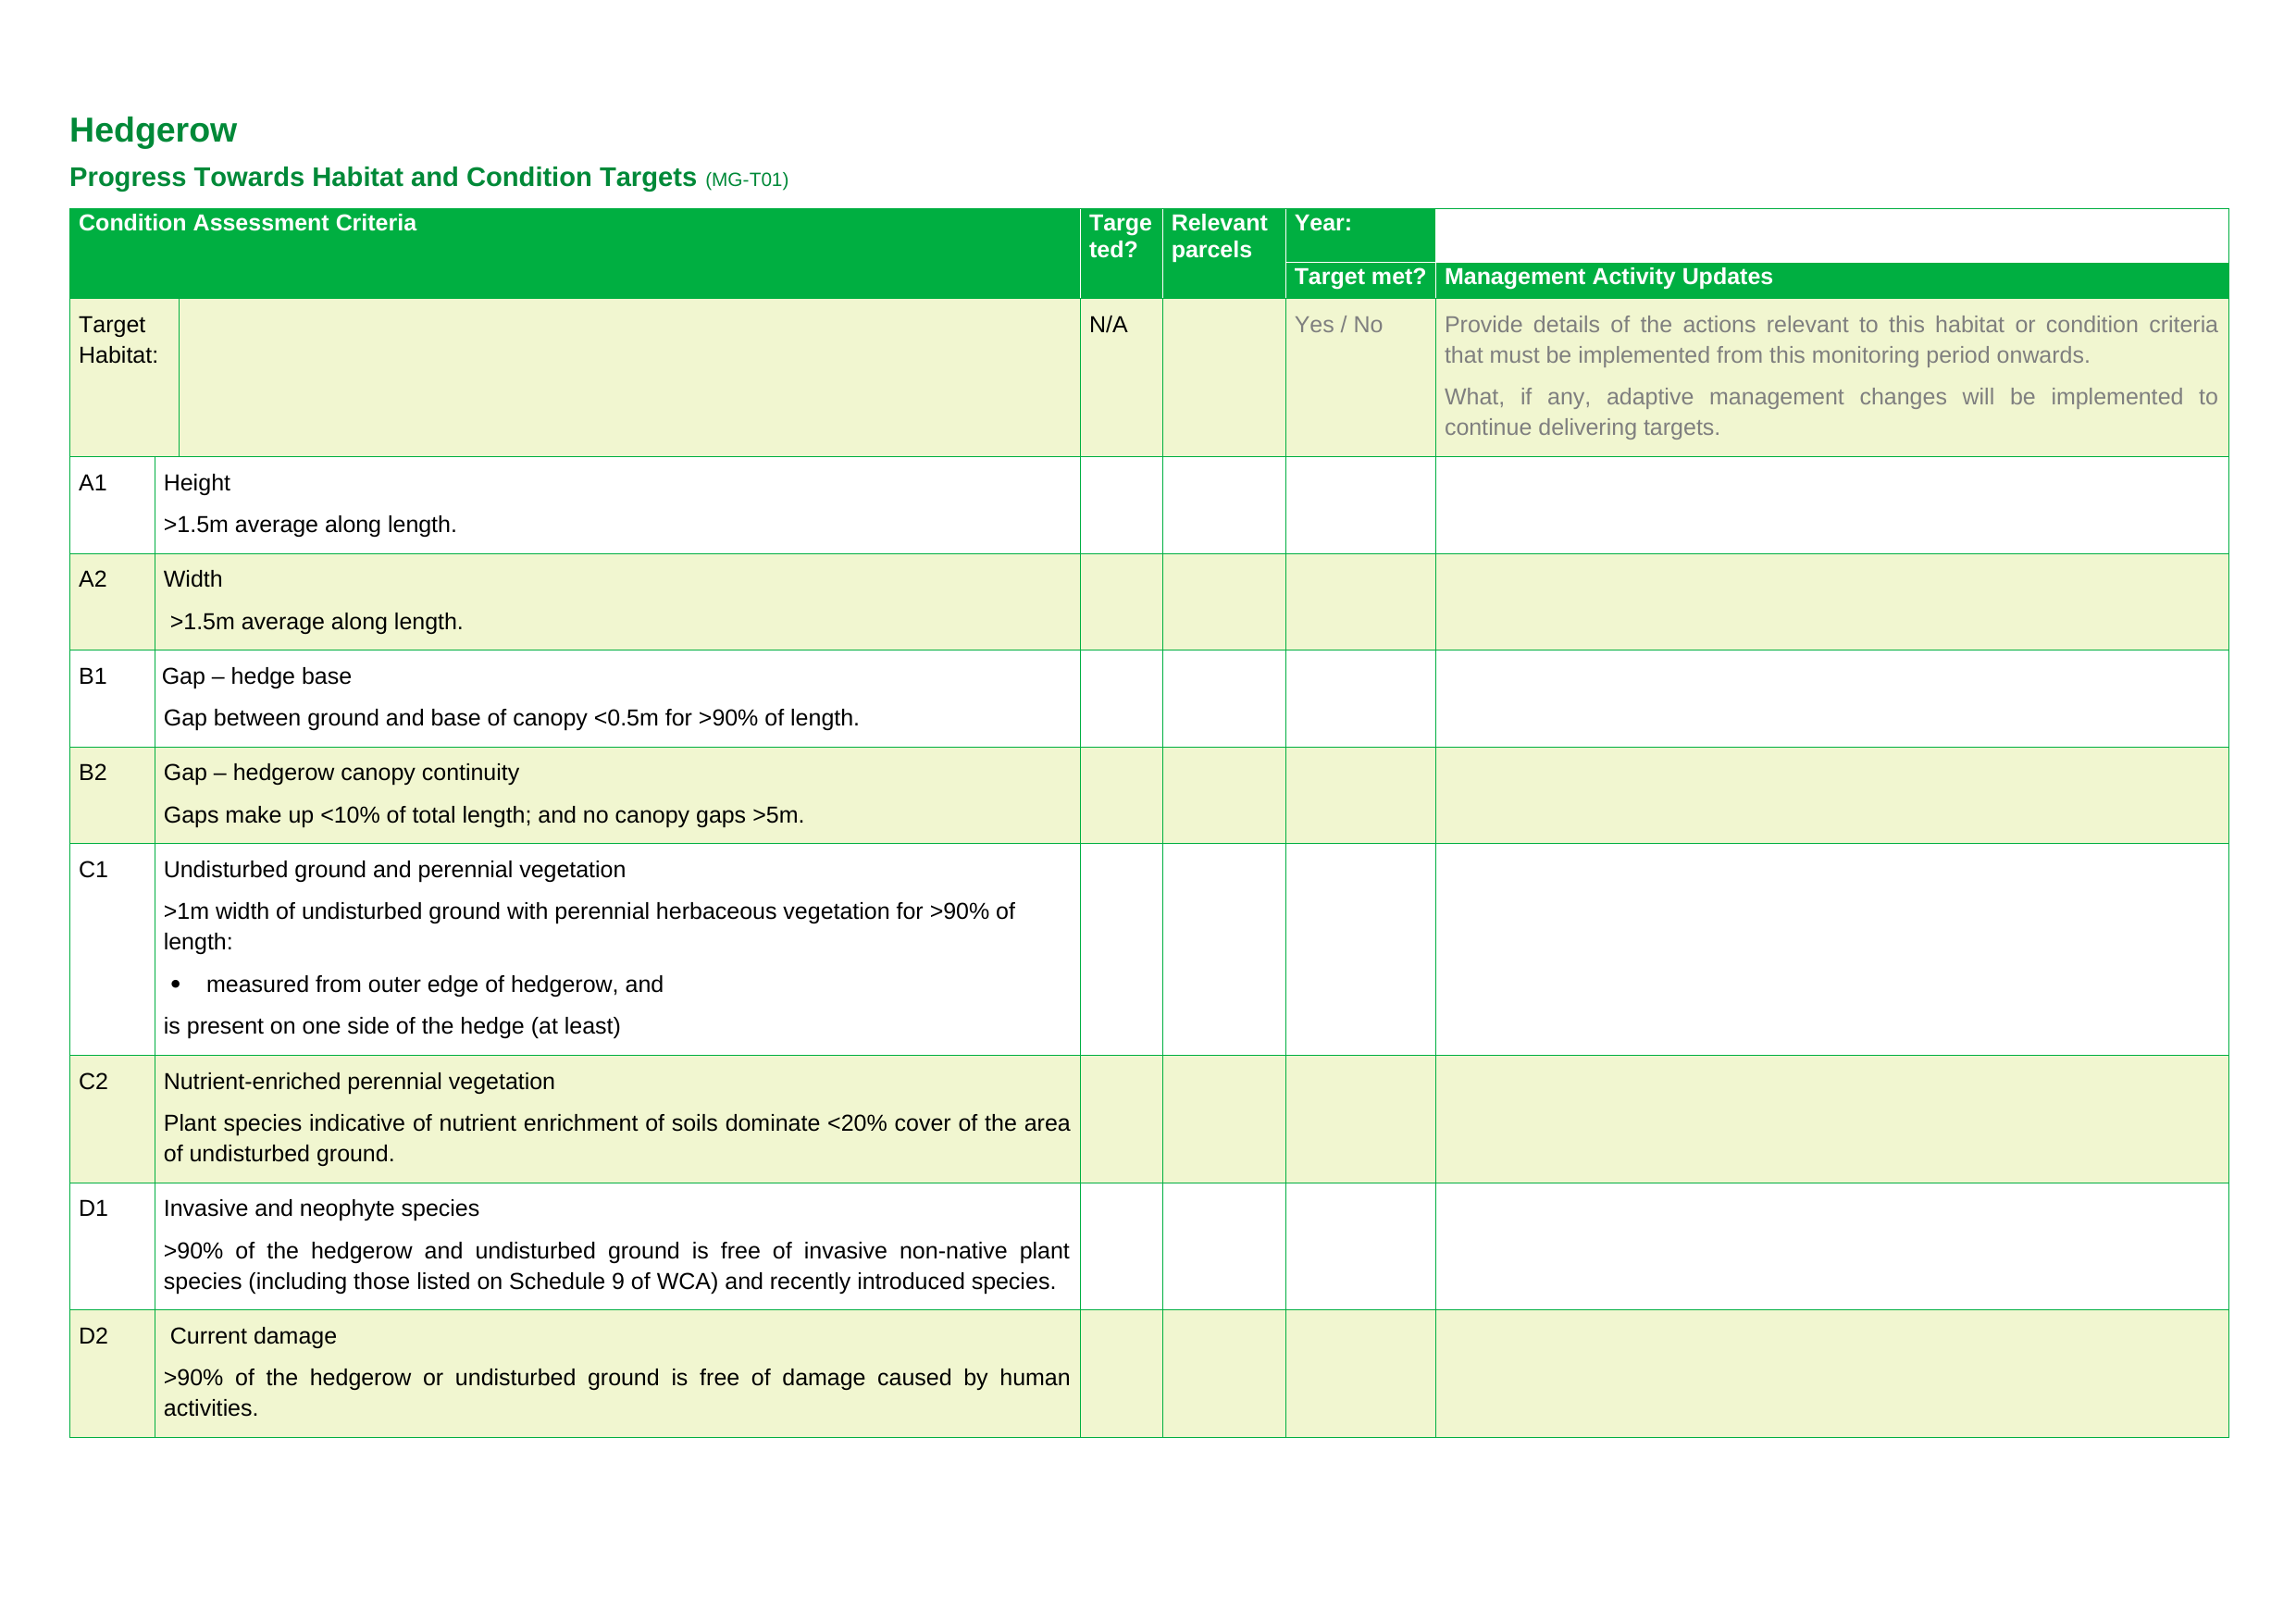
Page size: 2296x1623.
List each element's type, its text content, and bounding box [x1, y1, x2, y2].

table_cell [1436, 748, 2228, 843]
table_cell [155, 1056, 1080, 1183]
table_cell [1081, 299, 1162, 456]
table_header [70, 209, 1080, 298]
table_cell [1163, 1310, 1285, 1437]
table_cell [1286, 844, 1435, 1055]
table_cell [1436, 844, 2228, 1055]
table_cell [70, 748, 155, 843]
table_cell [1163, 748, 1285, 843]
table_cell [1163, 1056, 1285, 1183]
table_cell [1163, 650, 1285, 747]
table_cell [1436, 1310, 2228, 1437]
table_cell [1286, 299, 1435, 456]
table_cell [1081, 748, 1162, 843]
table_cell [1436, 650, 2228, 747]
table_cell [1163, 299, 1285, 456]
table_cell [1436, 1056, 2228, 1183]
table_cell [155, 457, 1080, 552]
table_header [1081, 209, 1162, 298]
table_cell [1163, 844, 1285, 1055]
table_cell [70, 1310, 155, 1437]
subtitle Progress Towards Habitat and Condition Targets (MG-T01) [69, 161, 2226, 192]
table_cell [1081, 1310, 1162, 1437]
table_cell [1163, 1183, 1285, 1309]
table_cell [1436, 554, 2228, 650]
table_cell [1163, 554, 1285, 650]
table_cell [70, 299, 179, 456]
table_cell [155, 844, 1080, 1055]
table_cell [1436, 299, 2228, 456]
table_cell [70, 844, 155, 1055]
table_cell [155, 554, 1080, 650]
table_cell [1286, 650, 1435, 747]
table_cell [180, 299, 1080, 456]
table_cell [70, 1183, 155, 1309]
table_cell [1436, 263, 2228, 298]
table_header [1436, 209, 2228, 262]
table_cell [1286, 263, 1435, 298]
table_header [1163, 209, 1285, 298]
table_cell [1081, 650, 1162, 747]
subtitle Hedgerow [69, 109, 2226, 150]
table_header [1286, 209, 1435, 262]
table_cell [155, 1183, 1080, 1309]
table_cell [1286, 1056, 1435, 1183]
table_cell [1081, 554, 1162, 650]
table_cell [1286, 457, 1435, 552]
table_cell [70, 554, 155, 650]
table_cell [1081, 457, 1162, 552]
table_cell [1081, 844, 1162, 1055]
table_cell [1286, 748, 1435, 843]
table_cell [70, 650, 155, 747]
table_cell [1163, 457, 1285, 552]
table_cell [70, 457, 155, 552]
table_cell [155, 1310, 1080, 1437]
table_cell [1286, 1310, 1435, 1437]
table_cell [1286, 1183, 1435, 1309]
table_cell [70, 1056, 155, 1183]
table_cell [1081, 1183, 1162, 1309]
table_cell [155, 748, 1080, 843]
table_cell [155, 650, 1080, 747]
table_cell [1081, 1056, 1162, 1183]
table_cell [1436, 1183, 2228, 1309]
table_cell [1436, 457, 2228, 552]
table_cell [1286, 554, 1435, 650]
